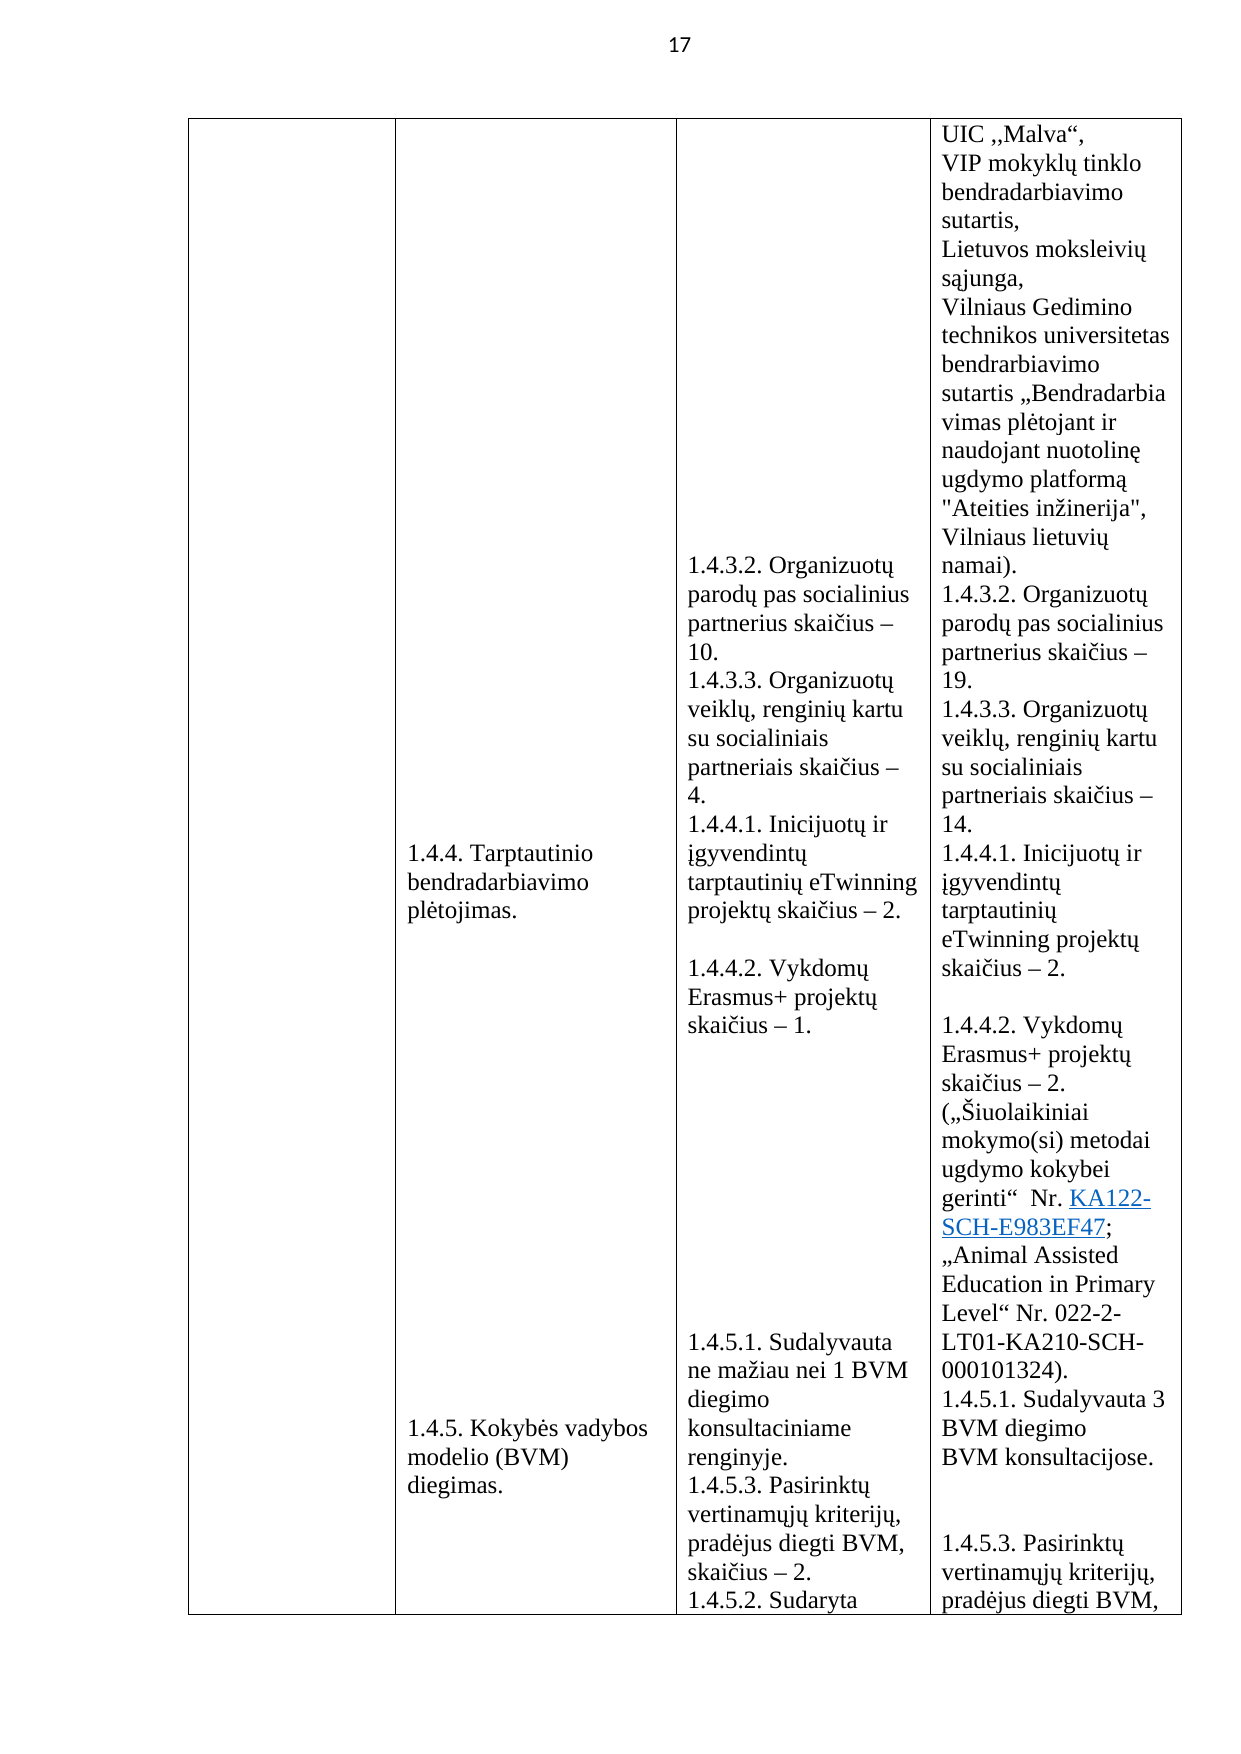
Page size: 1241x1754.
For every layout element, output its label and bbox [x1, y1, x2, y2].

table_cell [677, 119, 930, 1614]
table_cell [396, 119, 676, 1614]
table_cell [931, 119, 1181, 1614]
table_cell [189, 119, 395, 1614]
